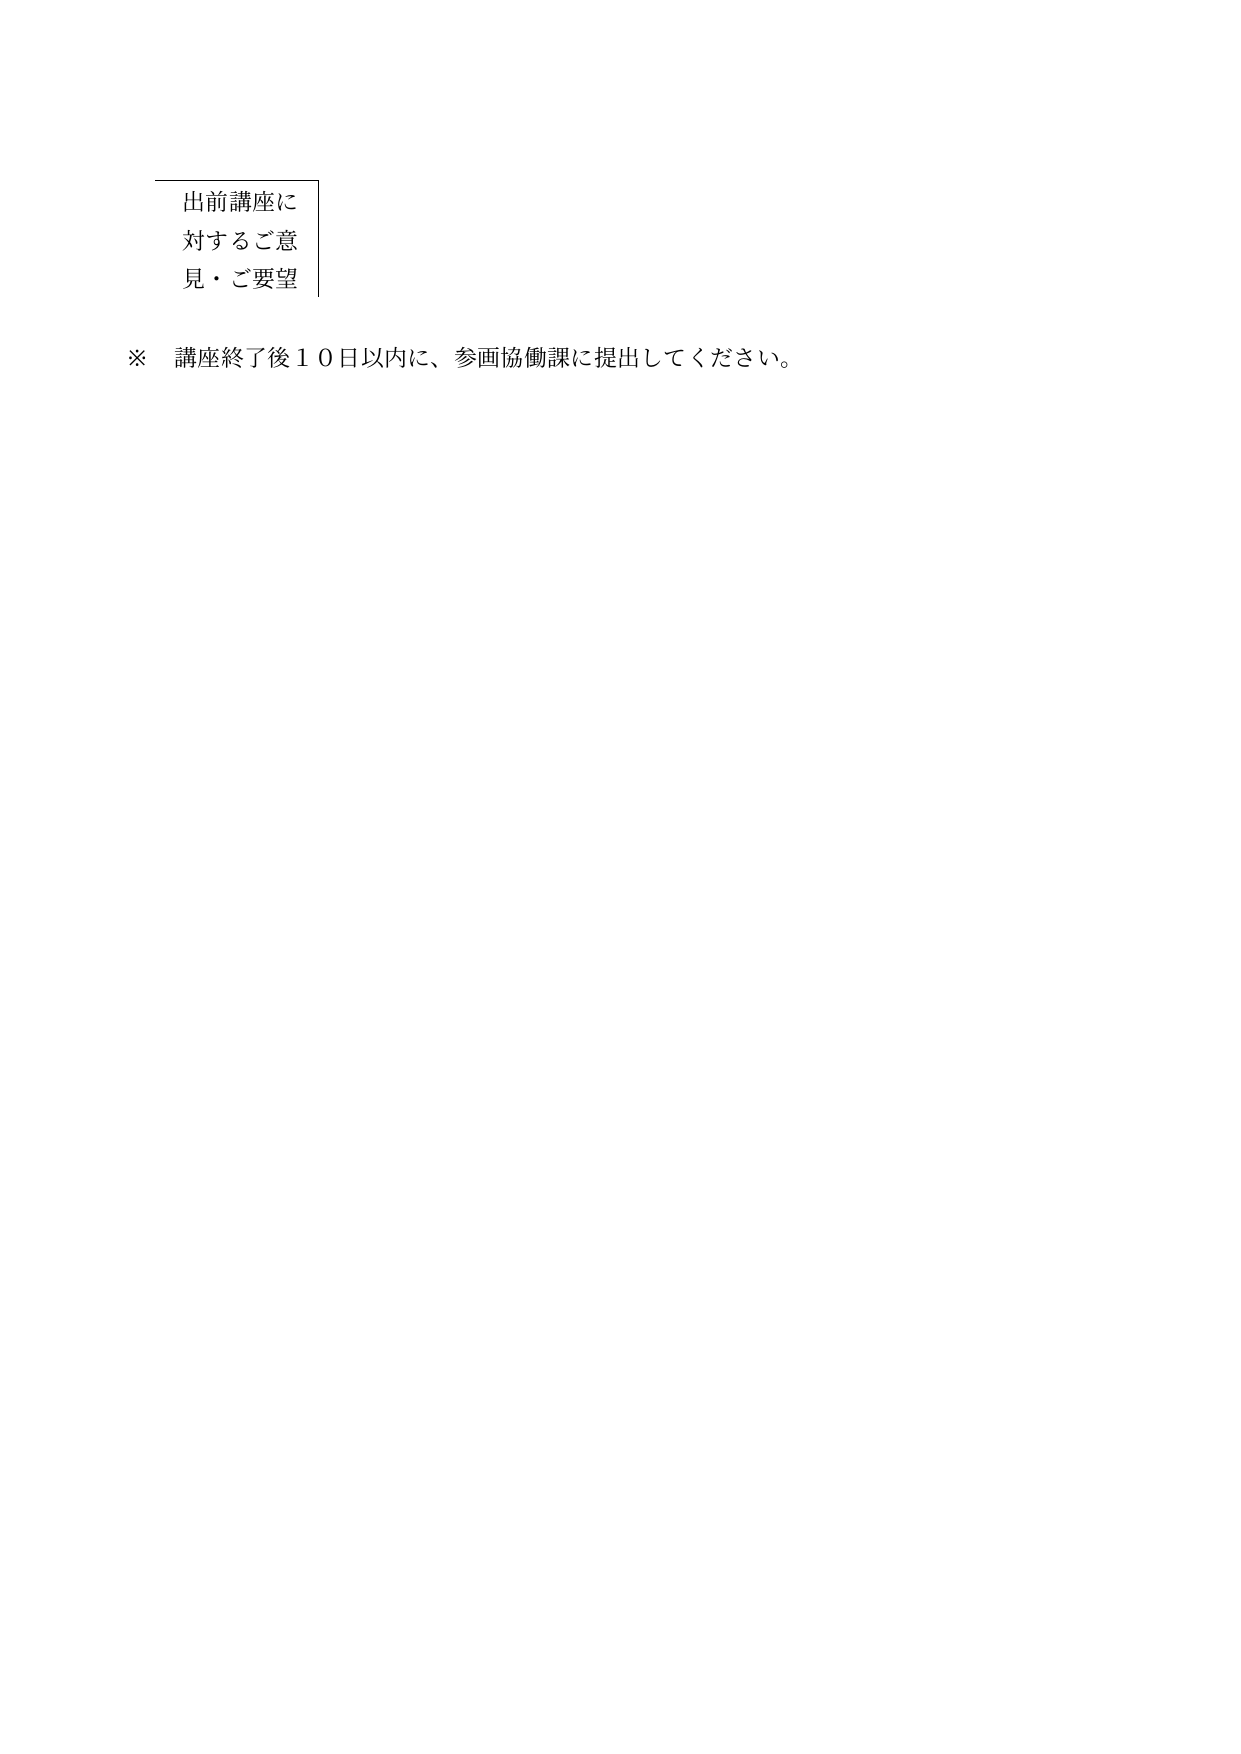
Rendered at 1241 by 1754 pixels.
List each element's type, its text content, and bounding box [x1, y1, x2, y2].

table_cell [155, 181, 318, 297]
text ※ 講座終了後１０日以内に、参画協働課に提出してください。 [128, 338, 1131, 376]
